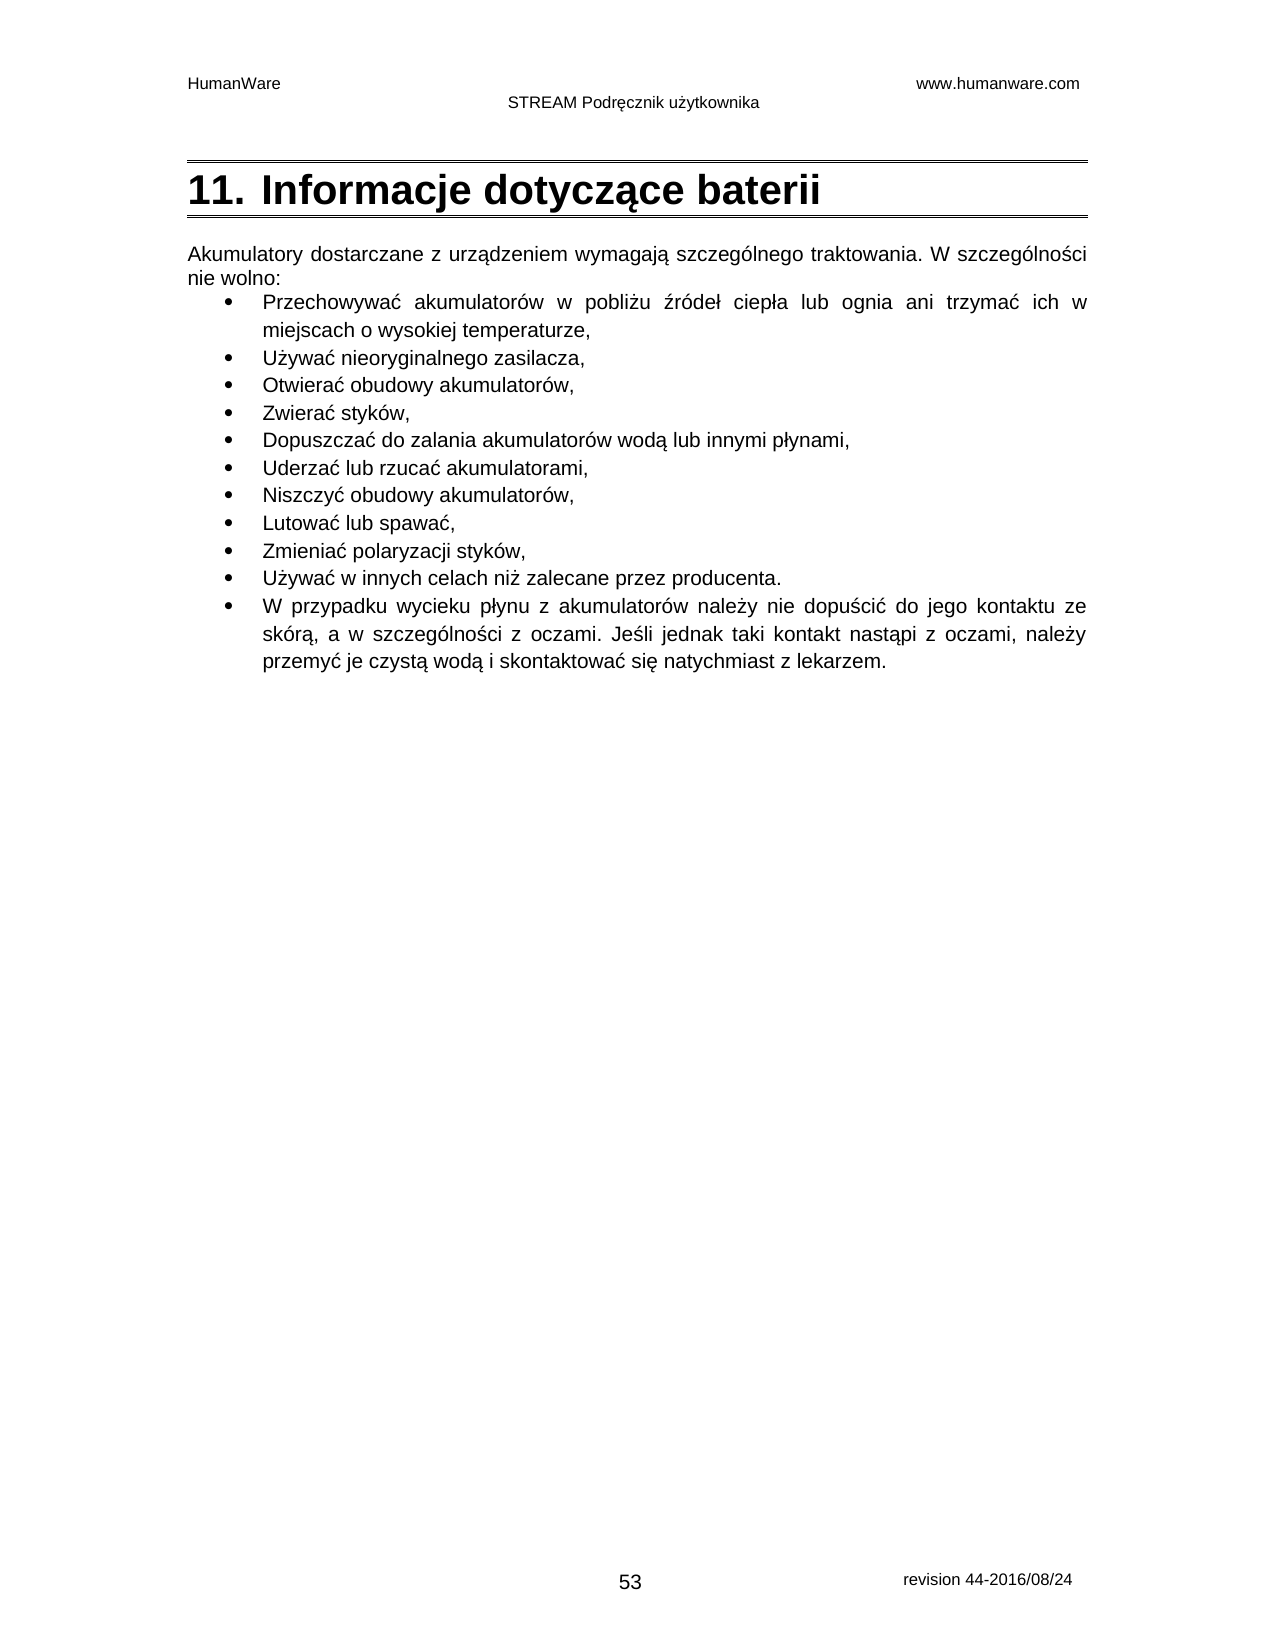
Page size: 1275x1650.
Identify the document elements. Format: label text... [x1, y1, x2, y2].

list Używać w innych celach niż zalecane przez producenta. [225, 566, 1088, 590]
list Otwierać obudowy akumulatorów, [225, 373, 1088, 397]
list Zwierać styków, [225, 401, 1088, 424]
list Dopuszczać do zalania akumulatorów wodą lub innymi płynami, [225, 428, 1088, 452]
list Lutować lub spawać, [225, 511, 1088, 535]
list Niszczyć obudowy akumulatorów, [225, 483, 1088, 507]
list Zmieniać polaryzacji styków, [225, 538, 1088, 563]
list W przypadku wycieku płynu z akumulatorów należy nie dopuścić do jego kontaktu ze skórą, a w szczególności z oczami. Jeśli jednak taki kontakt nastąpi z oczami, należy przemyć je czystą wodą i skontaktować się natychmiast z lekarzem. [225, 594, 1088, 673]
list Używać nieoryginalnego zasilacza, [225, 345, 1088, 369]
text Akumulatory dostarczane z urządzeniem wymagają szczególnego traktowania. W szczególności nie wolno: [187, 242, 1088, 290]
subtitle Informacje dotyczące baterii [187, 163, 1088, 215]
list Przechowywać akumulatorów w pobliżu źródeł ciepła lub ognia ani trzymać ich w miejscach o wysokiej temperaturze, [225, 290, 1088, 342]
list Uderzać lub rzucać akumulatorami, [225, 456, 1088, 480]
